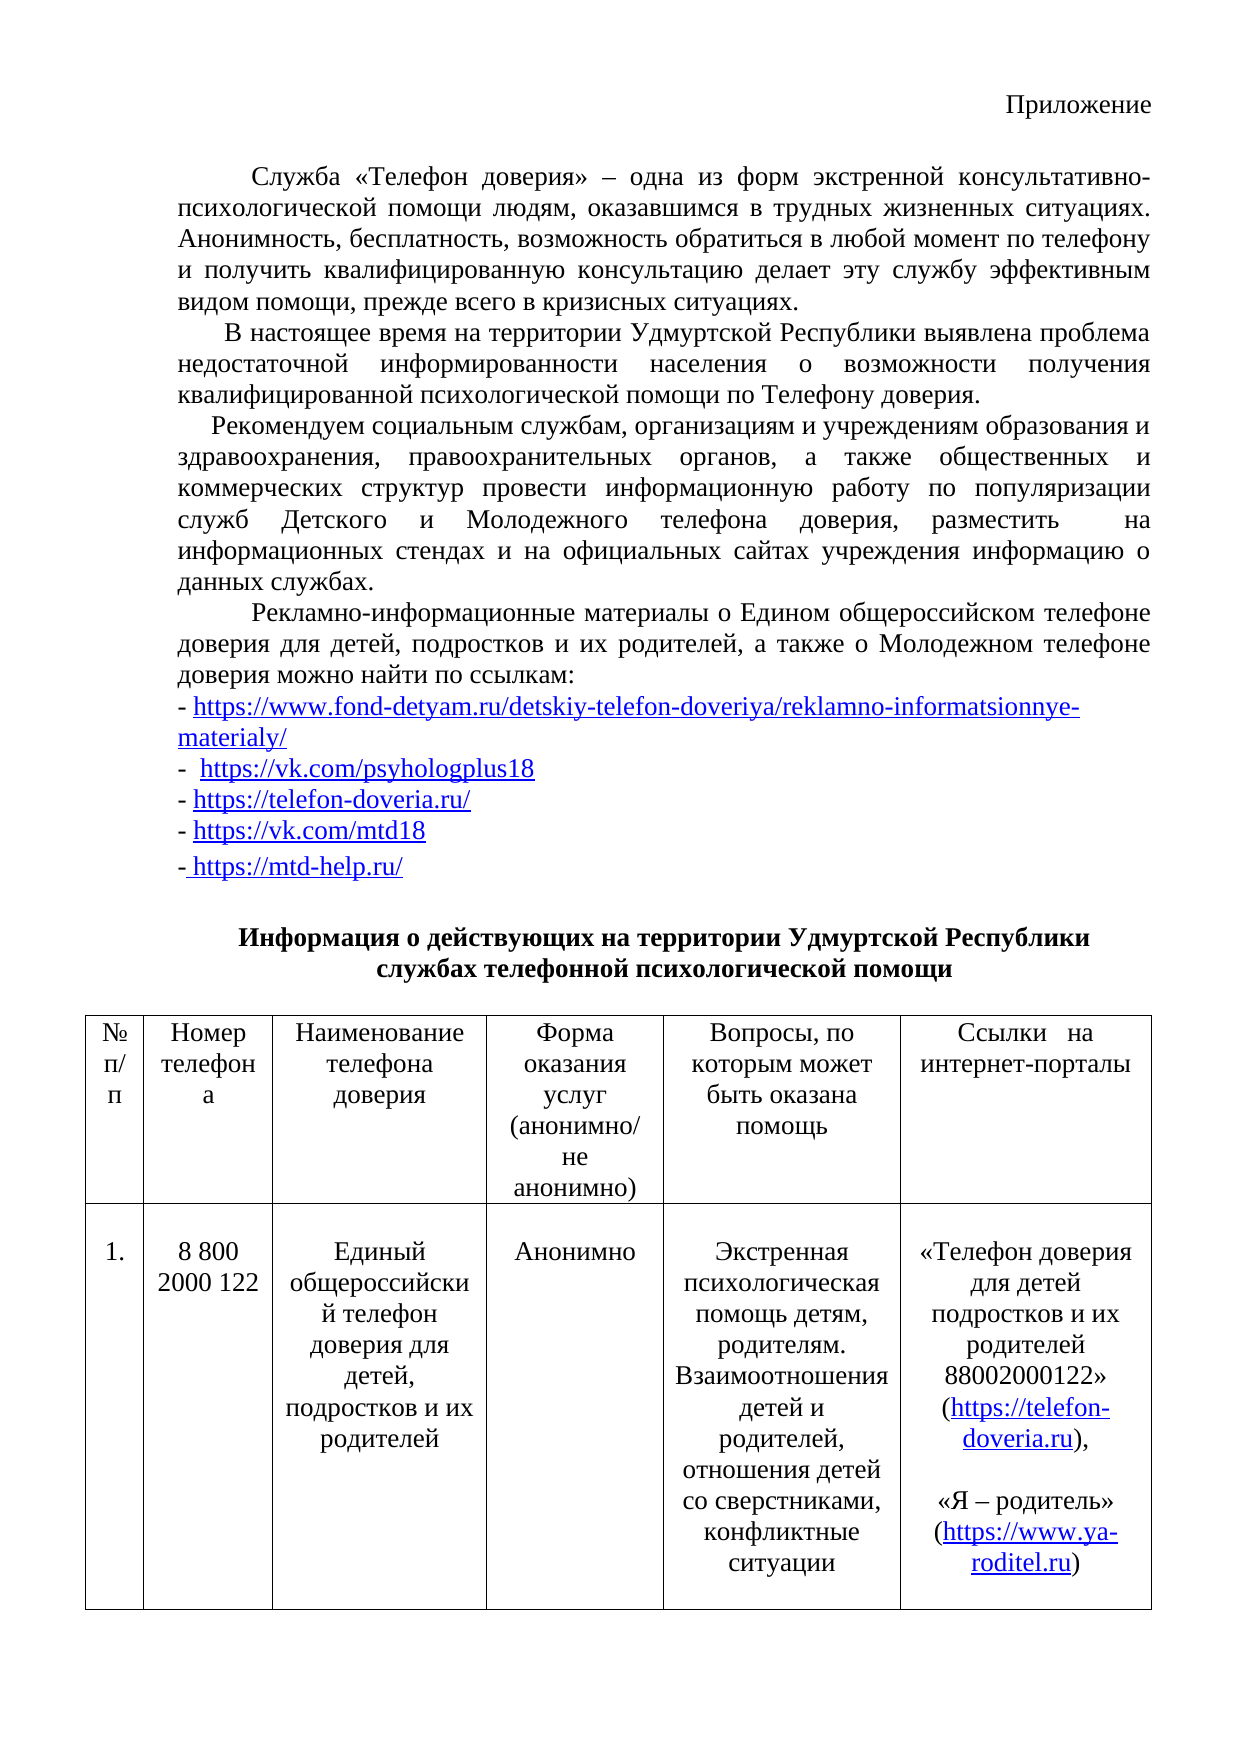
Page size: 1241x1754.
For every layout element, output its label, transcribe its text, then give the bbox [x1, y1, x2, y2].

text - https://telefon-doveria.ru/ [177, 783, 1152, 814]
table_cell 8 800 2000 122 [144, 1204, 272, 1609]
text Приложение [177, 89, 1152, 120]
text - https://vk.com/psyhologplus18 [177, 752, 1152, 783]
text Рекламно-информационные материалы о Едином общероссийском телефоне доверия для детей, подростков и их родителей, а также о Молодежном телефоне доверия можно найти по ссылкам: [177, 596, 1152, 689]
table_cell Экстренная психологическая помощь детям, родителям. Взаимоотношения детей и родителей, отношения детей со сверстниками, конфликтные ситуации [664, 1204, 900, 1609]
table_header Наименование телефона доверия [273, 1016, 486, 1203]
table_header Ссылки на интернет-порталы [901, 1016, 1151, 1203]
table_header Вопросы, по которым может быть оказана помощь [664, 1016, 900, 1203]
text - https://vk.com/mtd18 [177, 814, 1152, 845]
table_cell Анонимно [487, 1204, 663, 1609]
table_cell 1. [86, 1204, 143, 1609]
text Служба «Телефон доверия» – одна из форм экстренной консультативно-психологической помощи людям, оказавшимся в трудных жизненных ситуациях. Анонимность, бесплатность, возможность обратиться в любой момент по телефону и получить квалифицированную консультацию делает эту службу эффективным видом помощи, прежде всего в кризисных ситуациях. [177, 160, 1152, 316]
text В настоящее время на территории Удмуртской Республики выявлена проблема недостаточной информированности населения о возможности получения квалифицированной психологической помощи по Телефону доверия. [177, 316, 1152, 409]
text Рекомендуем социальным службам, организациям и учреждениям образования и здравоохранения, правоохранительных органов, а также общественных и коммерческих структур провести информационную работу по популяризации служб Детского и Молодежного телефона доверия, разместить на информационных стендах и на официальных сайтах учреждения информацию о данных службах. [177, 409, 1152, 596]
table_header Форма оказания услуг (анонимно/не анонимно) [487, 1016, 663, 1203]
text службах телефонной психологической помощи [177, 952, 1152, 984]
table_header Номер телефона [144, 1016, 272, 1203]
text - https://mtd-help.ru/ [177, 850, 1152, 881]
text - https://www.fond-detyam.ru/detskiy-telefon-doveriya/reklamno-informatsionnye-materialy/ [177, 689, 1152, 752]
table_cell Единый общероссийский телефон доверия для детей, подростков и их родителей [273, 1204, 486, 1609]
text Информация о действующих на территории Удмуртской Республики [177, 921, 1152, 952]
table_cell «Телефон доверия для детей подростков и их родителей 88002000122» (https://telefon-doveria.ru), «Я – родитель» (https://www.ya-roditel.ru) [901, 1204, 1151, 1609]
table_header № п/п [86, 1016, 143, 1203]
